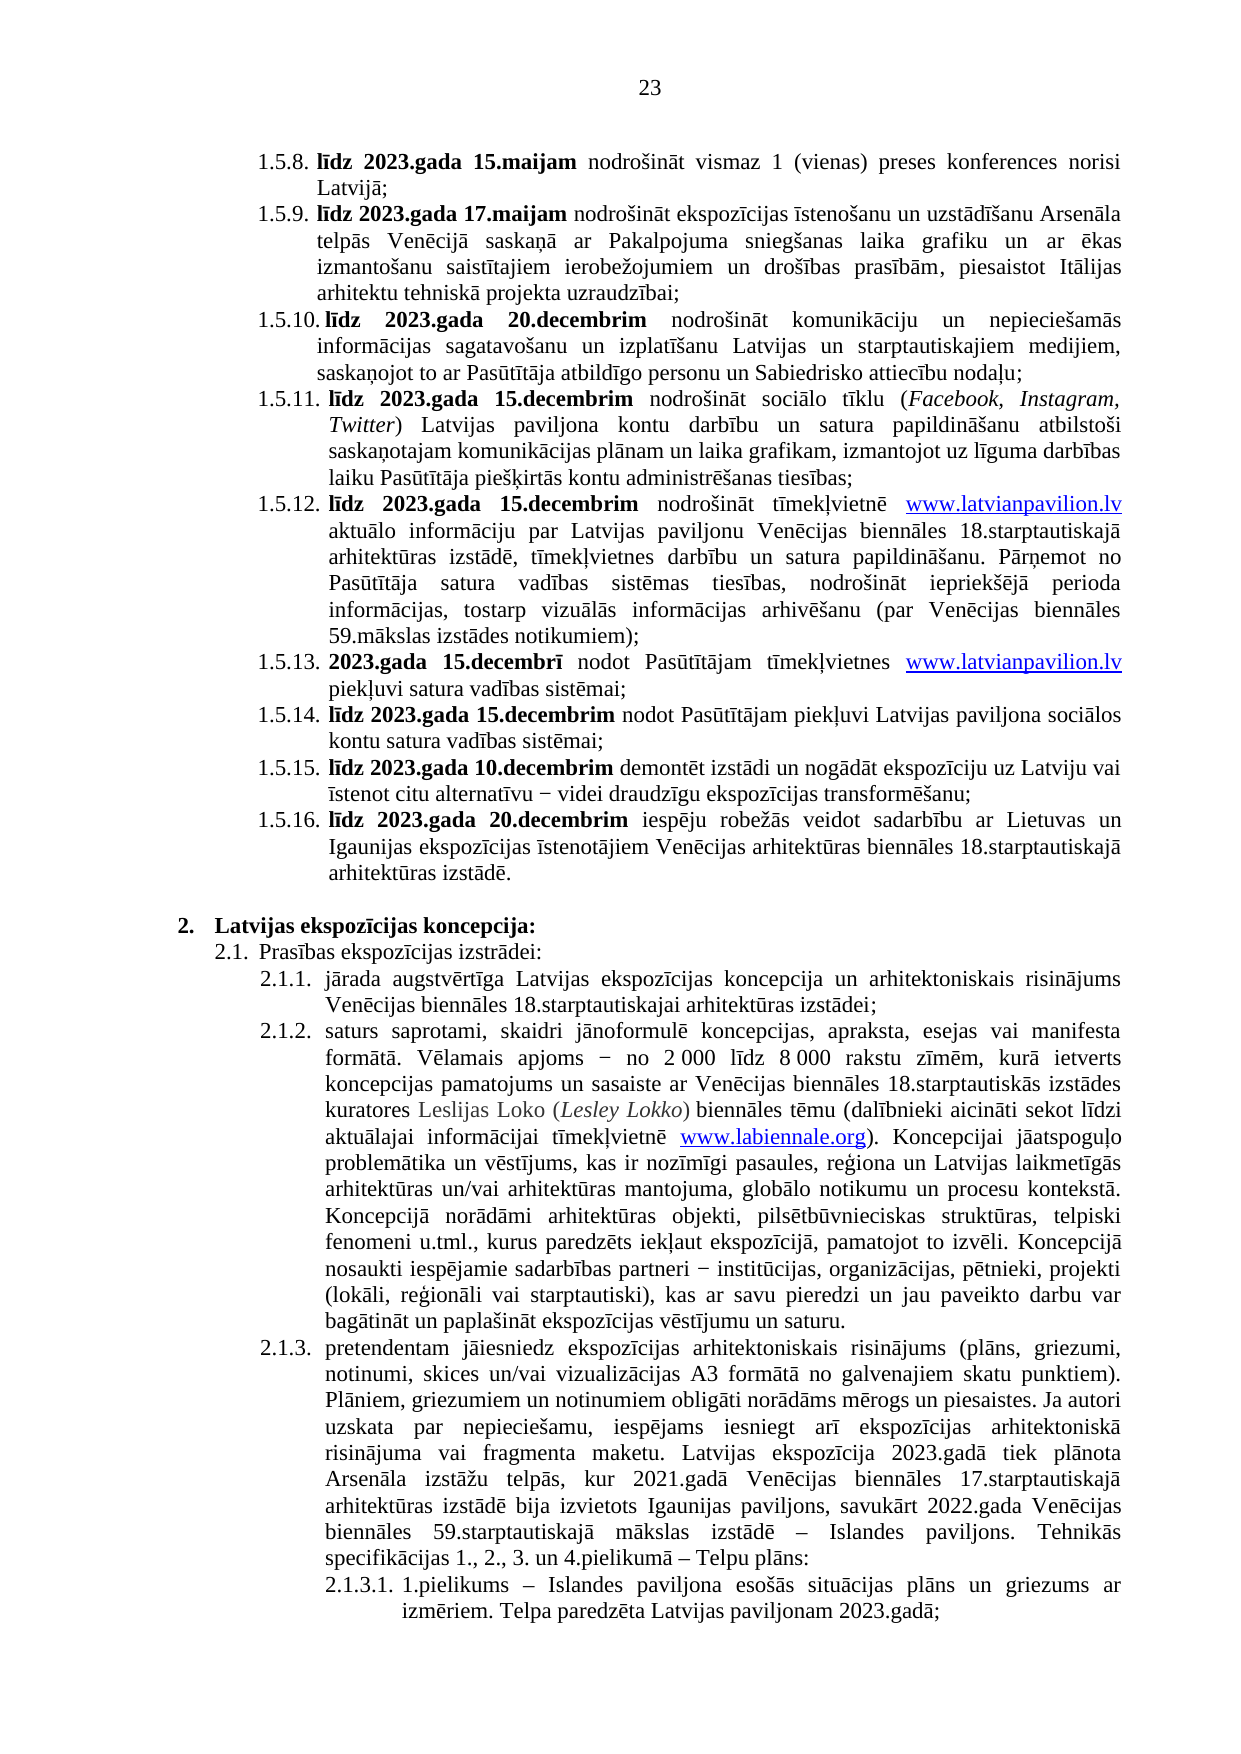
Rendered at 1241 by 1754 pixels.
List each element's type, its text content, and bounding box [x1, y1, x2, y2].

list līdz 2023.gada 15.decembrim nodot Pasūtītājam piekļuvi Latvijas paviljona sociālos kontu satura vadības sistēmai; [257, 701, 1122, 754]
list 1.pielikums – Islandes paviljona esošās situācijas plāns un griezums ar izmēriem. Telpa paredzēta Latvijas paviljonam 2023.gadā; [325, 1571, 1122, 1623]
list līdz 2023.gada 15.decembrim nodrošināt sociālo tīklu (Facebook, Instagram, Twitter) Latvijas paviljona kontu darbību un satura papildināšanu atbilstoši saskaņotajam komunikācijas plānam un laika grafikam, izmantojot uz līguma darbības laiku Pasūtītāja piešķirtās kontu administrēšanas tiesības; [257, 385, 1122, 490]
list 2023.gada 15.decembrī nodot Pasūtītājam tīmekļvietnes www.latvianpavilion.lv piekļuvi satura vadības sistēmai; [257, 648, 1122, 701]
list līdz 2023.gada 20.decembrim nodrošināt komunikāciju un nepieciešamās informācijas sagatavošanu un izplatīšanu Latvijas un starptautiskajiem medijiem, saskaņojot to ar Pasūtītāja atbildīgo personu un Sabiedrisko attiecību nodaļu; [257, 306, 1122, 385]
list līdz 2023.gada 17.maijam nodrošināt ekspozīcijas īstenošanu un uzstādīšanu Arsenāla telpās Venēcijā saskaņā ar Pakalpojuma sniegšanas laika grafiku un ar ēkas izmantošanu saistītajiem ierobežojumiem un drošības prasībām, piesaistot Itālijas arhitektu tehniskā projekta uzraudzībai; [257, 200, 1122, 306]
list saturs saprotami, skaidri jānoformulē koncepcijas, apraksta, esejas vai manifesta formātā. Vēlamais apjoms − no 2 000 līdz 8 000 rakstu zīmēm, kurā ietverts koncepcijas pamatojums un sasaiste ar Venēcijas biennāles 18.starptautiskās izstādes kuratores Leslijas Loko (Lesley Lokko) biennāles tēmu (dalībnieki aicināti sekot līdzi aktuālajai informācijai tīmekļvietnē www.labiennale.org). Koncepcijai jāatspoguļo problemātika un vēstījums, kas ir nozīmīgi pasaules, reģiona un Latvijas laikmetīgās arhitektūras un/vai arhitektūras mantojuma, globālo notikumu un procesu kontekstā. Koncepcijā norādāmi arhitektūras objekti, pilsētbūvnieciskas struktūras, telpiski fenomeni u.tml., kurus paredzēts iekļaut ekspozīcijā, pamatojot to izvēli. Koncepcijā nosaukti iespējamie sadarbības partneri − institūcijas, organizācijas, pētnieki, projekti (lokāli, reģionāli vai starptautiski), kas ar savu pieredzi un jau paveikto darbu var bagātināt un paplašināt ekspozīcijas vēstījumu un saturu. [260, 1017, 1122, 1334]
list līdz 2023.gada 20.decembrim iespēju robežās veidot sadarbību ar Lietuvas un Igaunijas ekspozīcijas īstenotājiem Venēcijas arhitektūras biennāles 18.starptautiskajā arhitektūras izstādē. [257, 807, 1122, 886]
list Latvijas ekspozīcijas koncepcija: [177, 912, 1122, 938]
list līdz 2023.gada 10.decembrim demontēt izstādi un nogādāt ekspozīciju uz Latviju vai īstenot citu alternatīvu − videi draudzīgu ekspozīcijas transformēšanu; [257, 754, 1122, 807]
list jārada augstvērtīga Latvijas ekspozīcijas koncepcija un arhitektoniskais risinājums Venēcijas biennāles 18.starptautiskajai arhitektūras izstādei; [260, 965, 1122, 1017]
list pretendentam jāiesniedz ekspozīcijas arhitektoniskais risinājums (plāns, griezumi, notinumi, skices un/vai vizualizācijas A3 formātā no galvenajiem skatu punktiem). Plāniem, griezumiem un notinumiem obligāti norādāms mērogs un piesaistes. Ja autori uzskata par nepieciešamu, iespējams iesniegt arī ekspozīcijas arhitektoniskā risinājuma vai fragmenta maketu. Latvijas ekspozīcija 2023.gadā tiek plānota Arsenāla izstāžu telpās, kur 2021.gadā Venēcijas biennāles 17.starptautiskajā arhitektūras izstādē bija izvietots Igaunijas paviljons, savukārt 2022.gada Venēcijas biennāles 59.starptautiskajā mākslas izstādē – Islandes paviljons. Tehnikās specifikācijas 1., 2., 3. un 4.pielikumā – Telpu plāns: [260, 1334, 1122, 1571]
list līdz 2023.gada 15.decembrim nodrošināt tīmekļvietnē www.latvianpavilion.lv aktuālo informāciju par Latvijas paviljonu Venēcijas biennāles 18.starptautiskajā arhitektūras izstādē, tīmekļvietnes darbību un satura papildināšanu. Pārņemot no Pasūtītāja satura vadības sistēmas tiesības, nodrošināt iepriekšējā perioda informācijas, tostarp vizuālās informācijas arhivēšanu (par Venēcijas biennāles 59.mākslas izstādes notikumiem); [257, 490, 1122, 648]
list līdz 2023.gada 15.maijam nodrošināt vismaz 1 (vienas) preses konferences norisi Latvijā; [257, 148, 1122, 200]
list Prasības ekspozīcijas izstrādei: [214, 938, 1122, 965]
